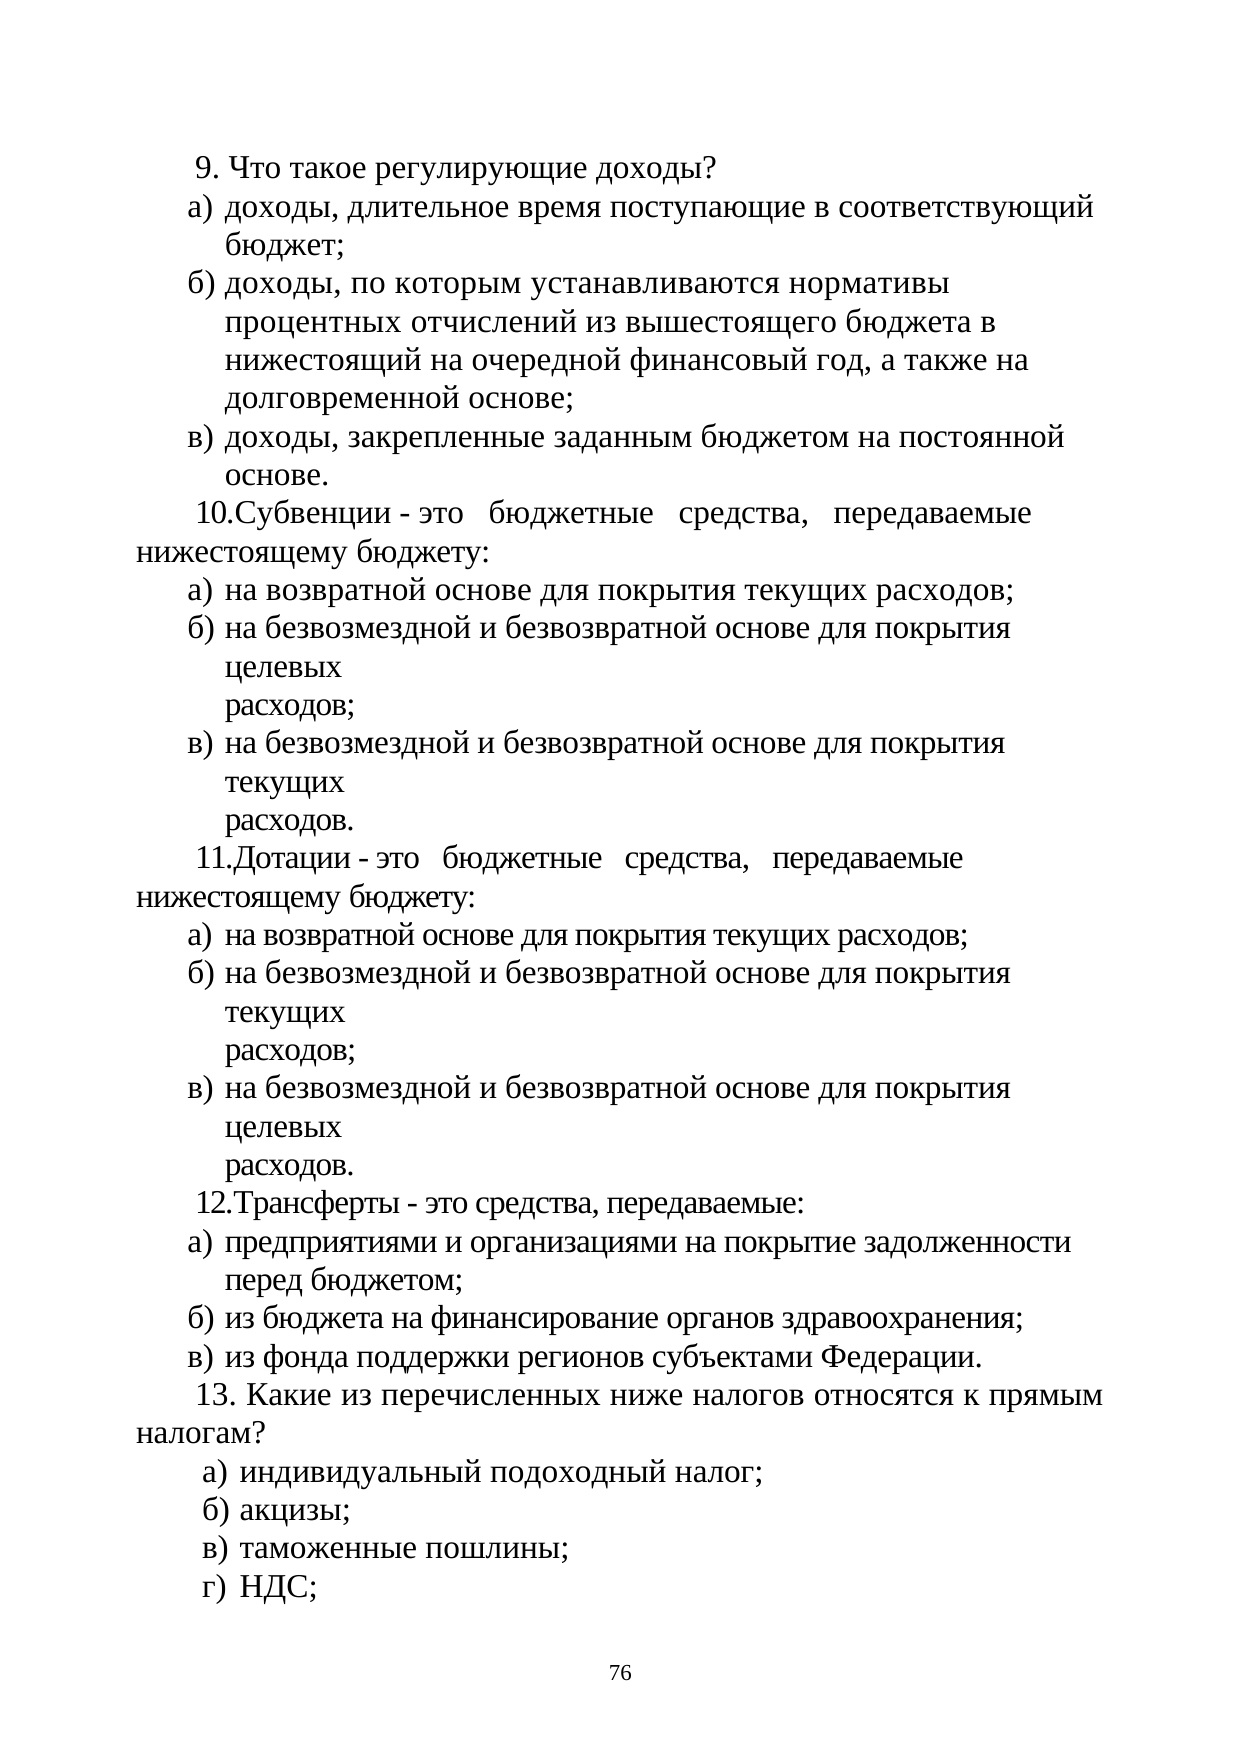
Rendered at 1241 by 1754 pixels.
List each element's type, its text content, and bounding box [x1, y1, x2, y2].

list на безвозмездной и безвозвратной основе для покрытия целевых расходов. [187, 1068, 1104, 1183]
list на безвозмездной и безвозвратной основе для покрытия текущих расходов. [187, 723, 1104, 838]
list на возвратной основе для покрытия текущих расходов; [187, 914, 1104, 953]
list из фонда поддержки регионов субъектами Федерации. [187, 1336, 1104, 1374]
list таможенные пошлины; [202, 1528, 1104, 1566]
text 10.Субвенции - это бюджетные средства, передаваемые нижестоящему бюджету: [136, 493, 1104, 569]
list доходы, закрепленные заданным бюджетом на постоянной основе. [187, 416, 1104, 493]
list на безвозмездной и безвозвратной основе для покрытия текущих расходов; [187, 953, 1104, 1068]
list на безвозмездной и безвозвратной основе для покрытия целевых расходов; [187, 608, 1104, 723]
list предприятиями и организациями на покрытие задолженности перед бюджетом; [187, 1221, 1104, 1298]
list из бюджета на финансирование органов здравоохранения; [187, 1298, 1104, 1336]
text 9. Что такое регулирующие доходы? [136, 148, 1104, 186]
list на возвратной основе для покрытия текущих расходов; [187, 569, 1104, 608]
list доходы, длительное время поступающие в соответствующий бюджет; [187, 186, 1104, 263]
text 12.Трансферты - это средства, передаваемые: [136, 1183, 1104, 1221]
list НДС; [202, 1566, 1104, 1604]
list акцизы; [202, 1489, 1104, 1528]
text 13. Какие из перечисленных ниже налогов относятся к прямым налогам? [136, 1374, 1104, 1451]
list доходы, по которым устанавливаются нормативы процентных отчислений из вышестоящего бюджета в нижестоящий на очередной финансовый год, а также на долговременной основе; [187, 263, 1104, 416]
list индивидуальный подоходный налог; [202, 1451, 1104, 1489]
text 11.Дотации - это бюджетные средства, передаваемые нижестоящему бюджету: [136, 838, 1104, 914]
